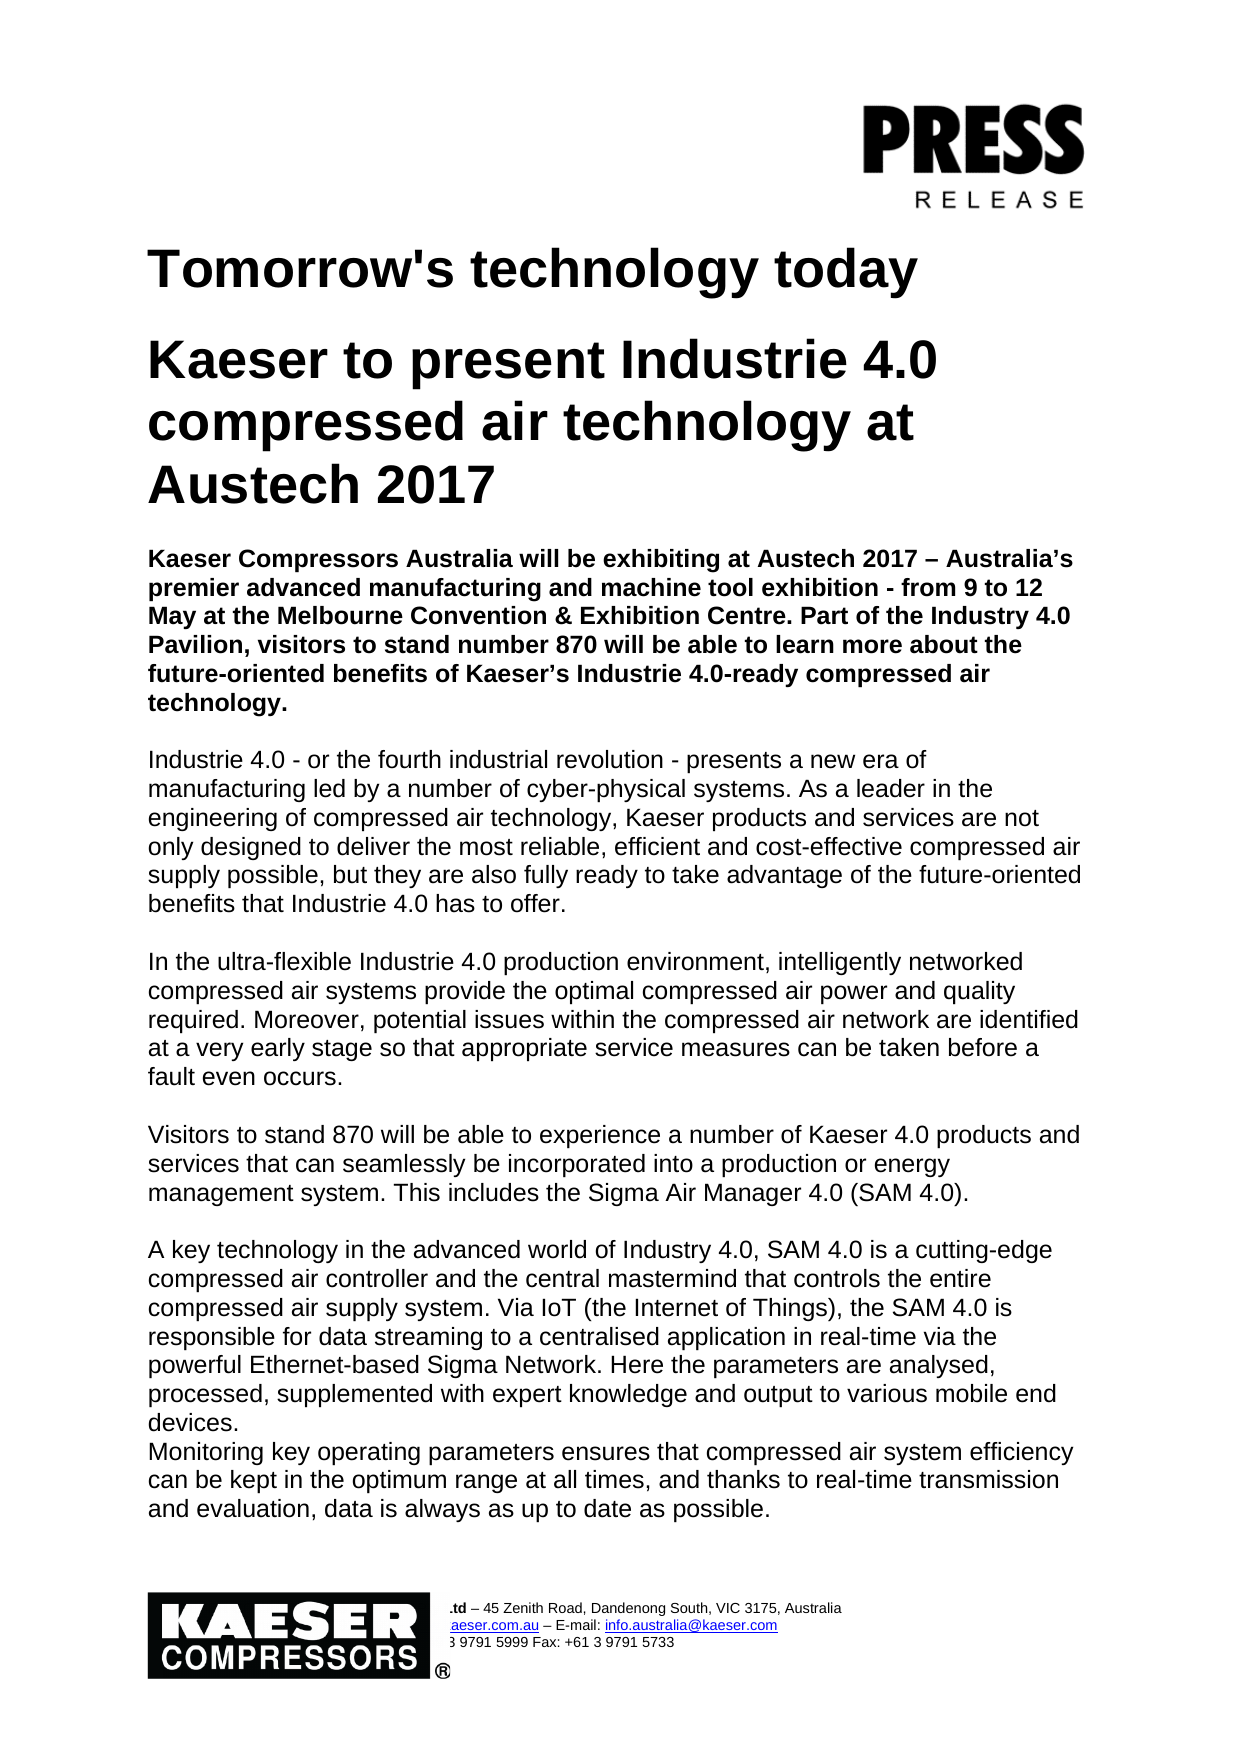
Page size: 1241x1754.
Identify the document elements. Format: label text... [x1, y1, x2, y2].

text Industrie 4.0 - or the fourth industrial revolution - presents a new era of manufacturing led by a number of cyber-physical systems. As a leader in the engineering of compressed air technology, Kaeser products and services are not only designed to deliver the most reliable, efficient and cost-effective compressed air supply possible, but they are also fully ready to take advantage of the future-oriented benefits that Industrie 4.0 has to offer. [148, 745, 1092, 918]
text Visitors to stand 870 will be able to experience a number of Kaeser 4.0 products and services that can seamlessly be incorporated into a production or energy management system. This includes the Sigma Air Manager 4.0 (SAM 4.0). [148, 1120, 1092, 1206]
text In the ultra-flexible Industrie 4.0 production environment, intelligently networked compressed air systems provide the optimal compressed air power and quality required. Moreover, potential issues within the compressed air network are identified at a very early stage so that appropriate service measures can be taken before a fault even occurs. [148, 947, 1092, 1091]
text Kaeser to present Industrie 4.0 compressed air technology at Austech 2017 [148, 328, 1092, 514]
picture [147, 1592, 451, 1679]
text Kaeser Compressors Australia will be exhibiting at Austech 2017 – Australia’s premier advanced manufacturing and machine tool exhibition - from 9 to 12 May at the Melbourne Convention & Exhibition Centre. Part of the Industry 4.0 Pavilion, visitors to stand number 870 will be able to learn more about the future-oriented benefits of Kaeser’s Industrie 4.0-ready compressed air technology. [148, 544, 1092, 716]
picture [849, 81, 1149, 229]
text Tomorrow's technology today [148, 236, 1092, 298]
text A key technology in the advanced world of Industry 4.0, SAM 4.0 is a cutting-edge compressed air controller and the central mastermind that controls the entire compressed air supply system. Via IoT (the Internet of Things), the SAM 4.0 is responsible for data streaming to a centralised application in real-time via the powerful Ethernet-based Sigma Network. Here the parameters are analysed, processed, supplemented with expert knowledge and output to various mobile end devices. Monitoring key operating parameters ensures that compressed air system efficiency can be kept in the optimum range at all times, and thanks to real-time transmission and evaluation, data is always as up to date as possible. [148, 1235, 1092, 1523]
